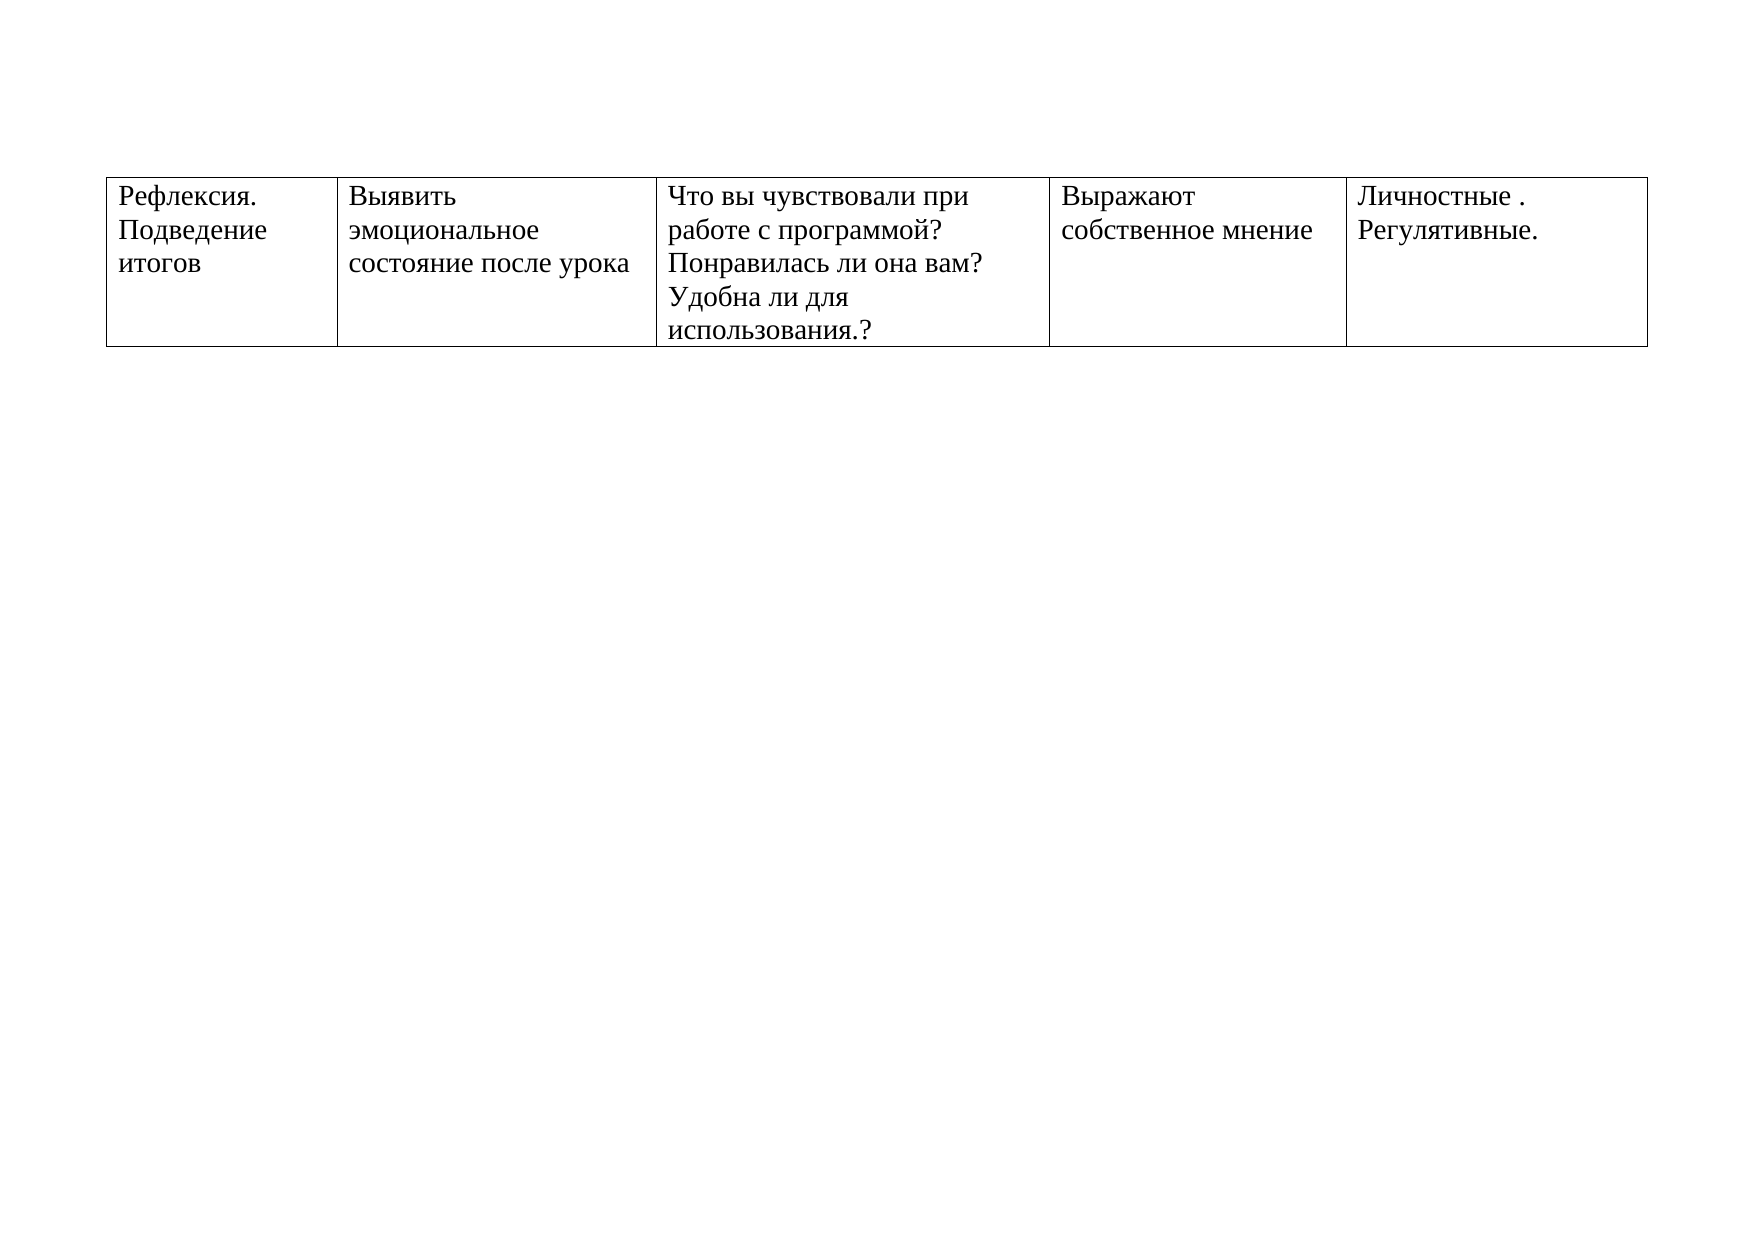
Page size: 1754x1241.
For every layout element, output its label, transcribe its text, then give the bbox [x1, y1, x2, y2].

table_cell Рефлексия. Подведение итогов [107, 178, 337, 346]
table_cell Выражают собственное мнение [1050, 178, 1346, 346]
table_cell Что вы чувствовали при работе с программой? Понравилась ли она вам? Удобна ли для использования.? [657, 178, 1049, 346]
table_cell Личностные . Регулятивные. [1347, 178, 1647, 346]
table_cell Выявить эмоциональное состояние после урока [338, 178, 656, 346]
